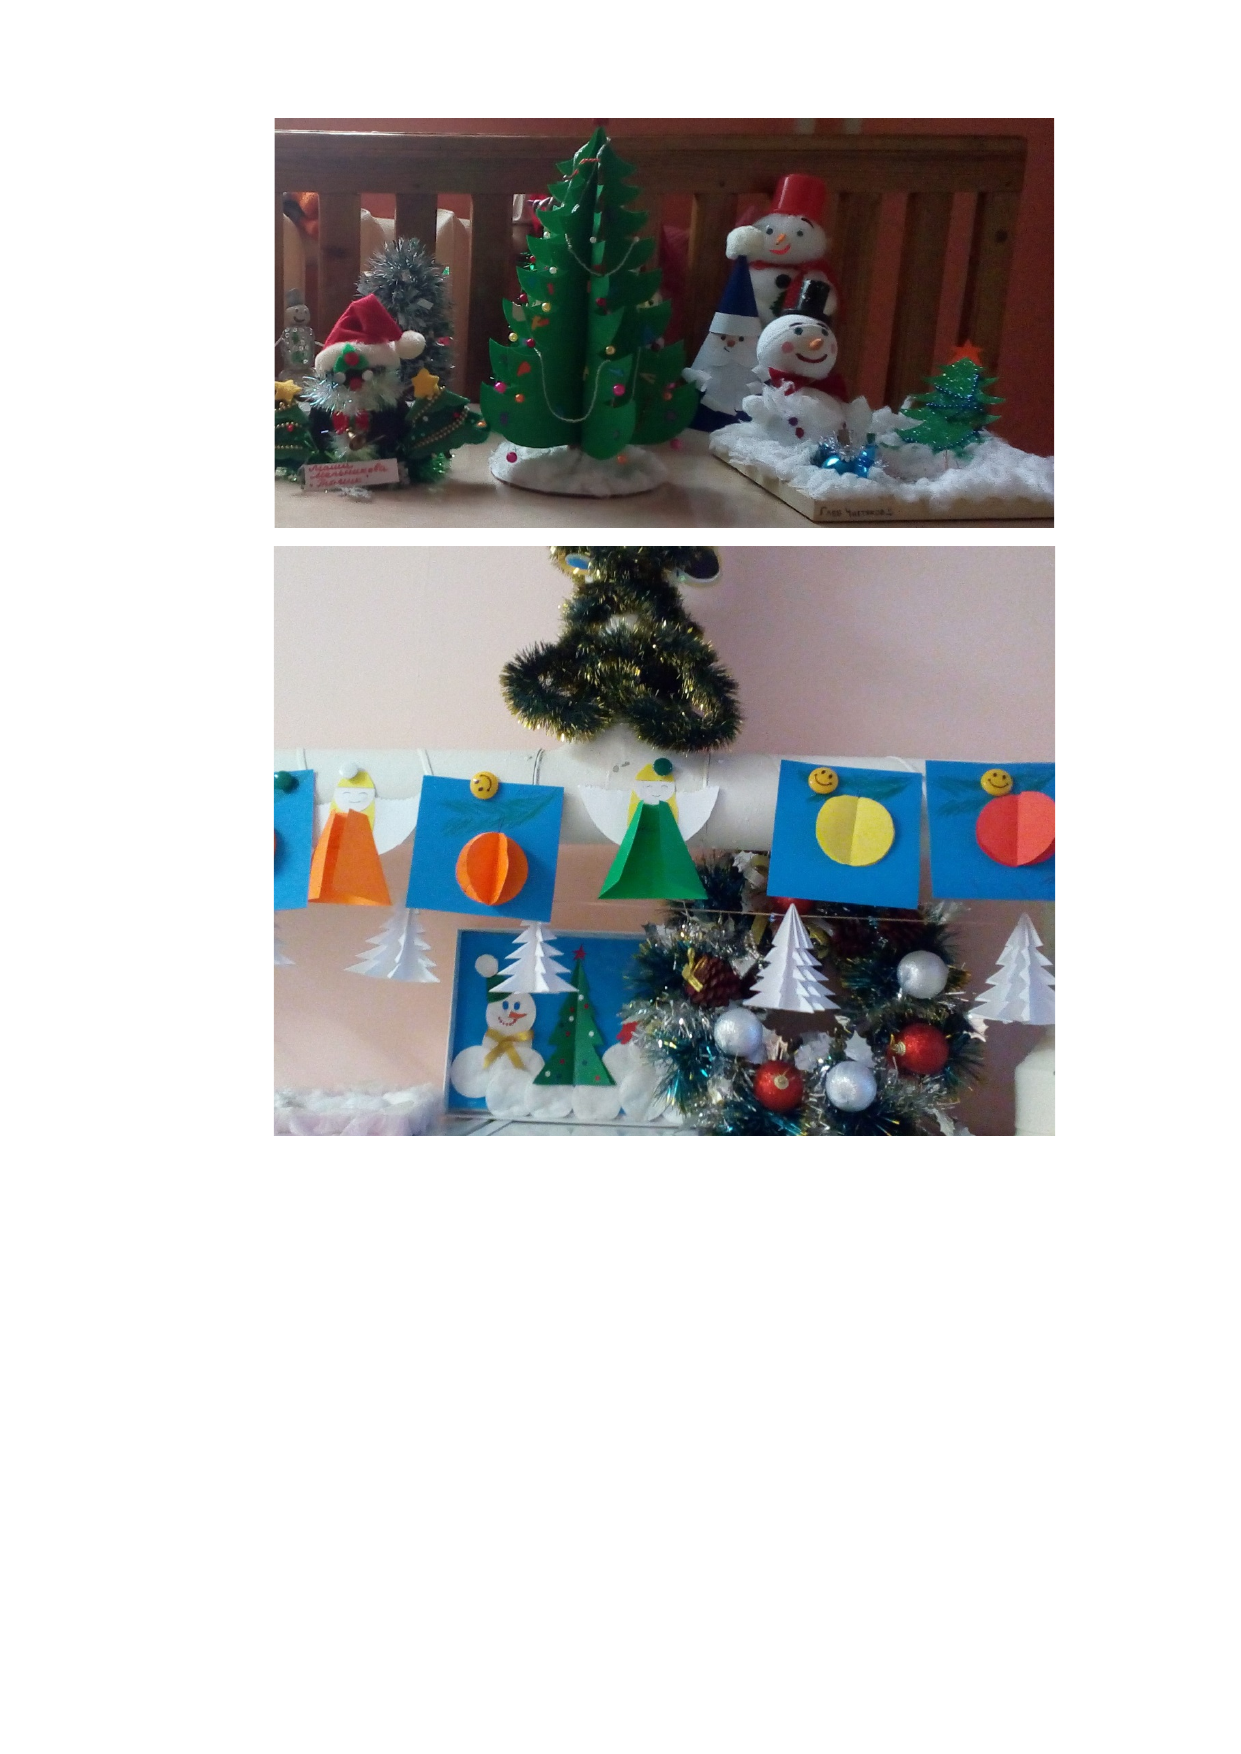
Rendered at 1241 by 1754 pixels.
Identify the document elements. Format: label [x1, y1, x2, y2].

picture [274, 118, 1055, 528]
picture [273, 546, 1055, 1136]
